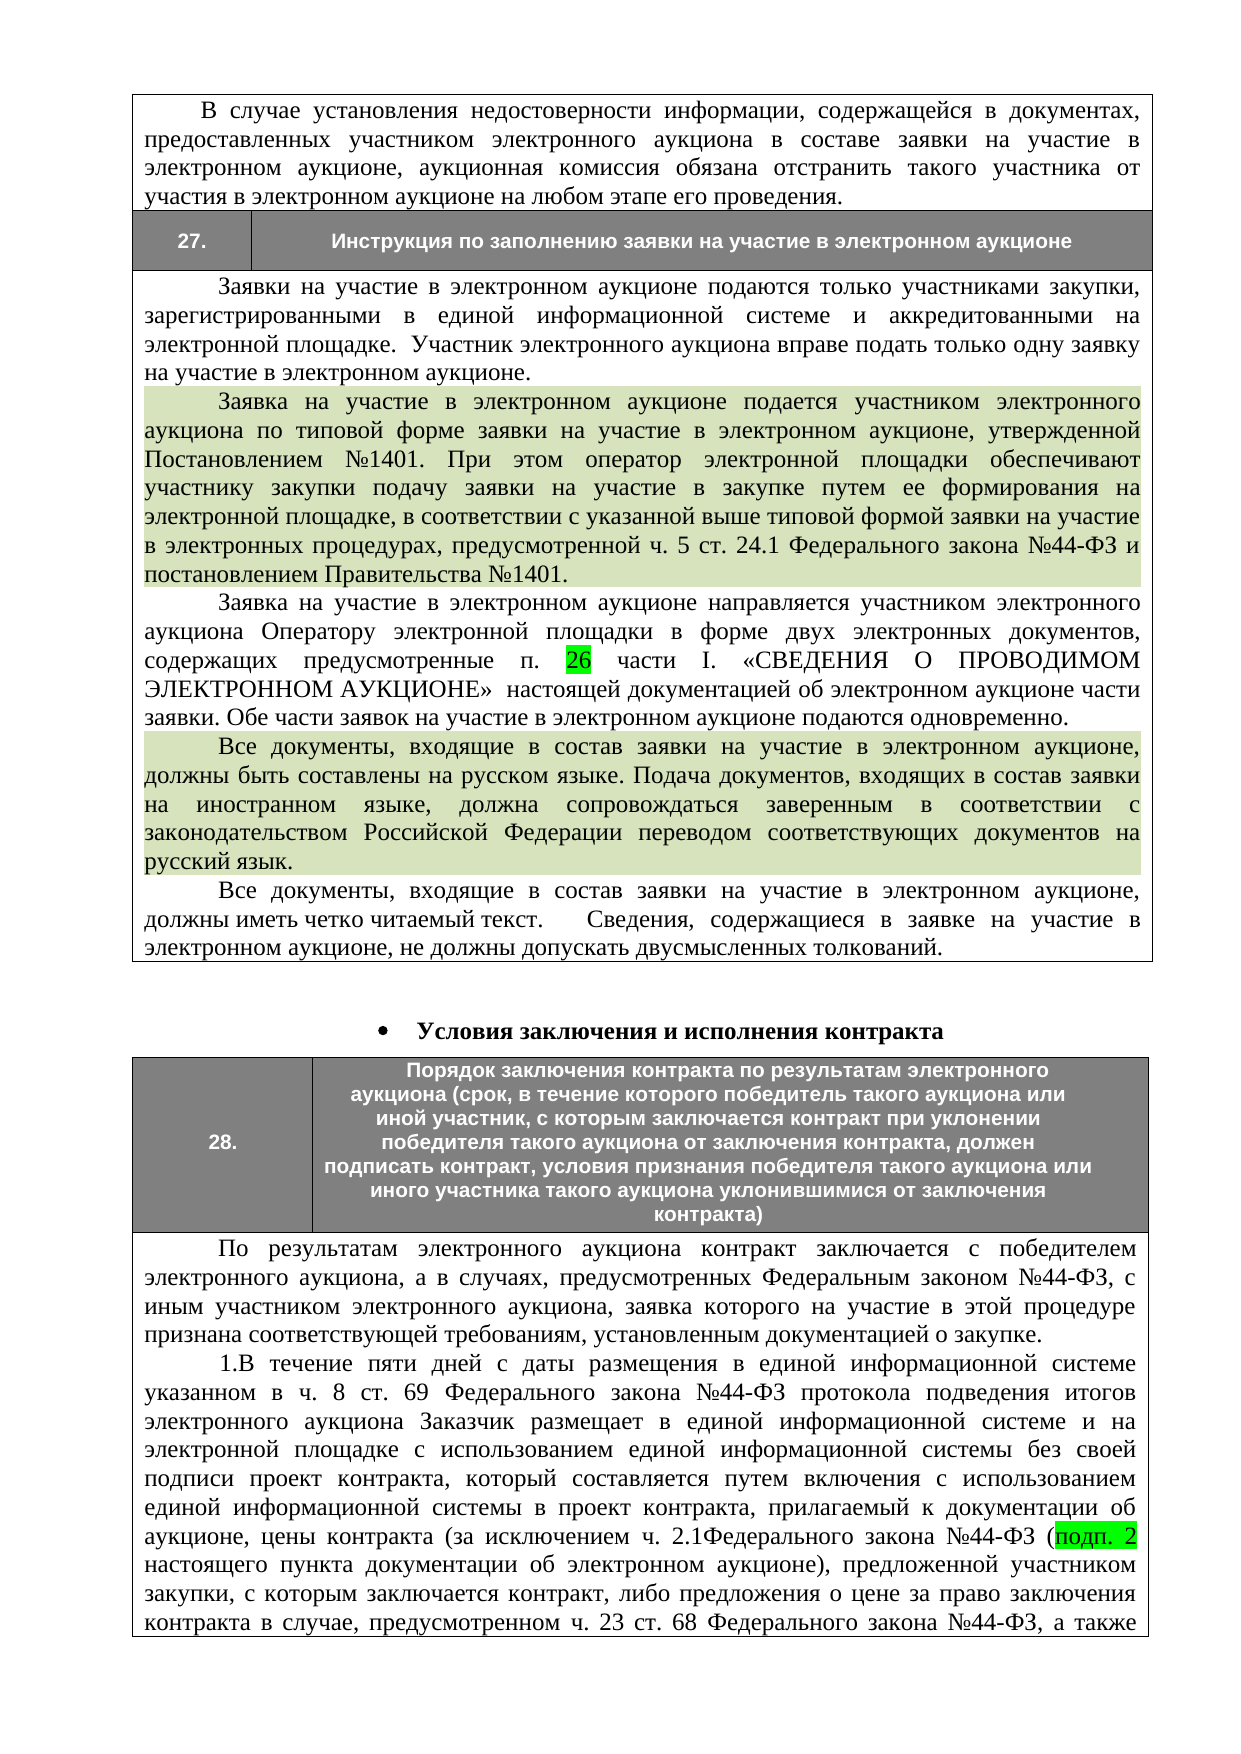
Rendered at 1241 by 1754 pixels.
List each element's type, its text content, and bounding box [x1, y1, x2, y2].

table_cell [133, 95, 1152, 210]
table_header Порядок заключения контракта по результатам электронного аукциона (срок, в течение которого победитель такого аукциона или иной участник, с которым заключается контракт при уклонении победителя такого аукциона от заключения контракта, должен подписать контракт, условия признания победителя такого аукциона или иного участника такого аукциона уклонившимися от заключения контракта) [313, 1058, 1148, 1232]
table_cell Заявки на участие в электронном аукционе подаются только участниками закупки, зарегистрированными в единой информационной системе и аккредитованными на электронной площадке. Участник электронного аукциона вправе подать только одну заявку на участие в электронном аукционе. Заявка на участие в электронном аукционе подается участником электронного аукциона по типовой форме заявки на участие в электронном аукционе, утвержденной Постановлением №1401. При этом оператор электронной площадки обеспечивают участнику закупки подачу заявки на участие в закупке путем ее формирования на электронной площадке, в соответствии с указанной выше типовой формой заявки на участие в электронных процедурах, предусмотренной ч. 5 ст. 24.1 Федерального закона №44-ФЗ и постановлением Правительства №1401. Заявка на участие в электронном аукционе направляется участником электронного аукциона Оператору электронной площадки в форме двух электронных документов, содержащих предусмотренные п. 26 части I. «СВЕДЕНИЯ О ПРОВОДИМОМ ЭЛЕКТРОННОМ АУКЦИОНЕ» настоящей документацией об электронном аукционе части заявки. Обе части заявок на участие в электронном аукционе подаются одновременно. Все документы, входящие в состав заявки на участие в электронном аукционе, должны быть составлены на русском языке. Подача документов, входящих в состав заявки на иностранном языке, должна сопровождаться заверенным в соответствии с законодательством Российской Федерации переводом соответствующих документов на русский язык. Все документы, входящие в состав заявки на участие в электронном аукционе, должны иметь четко читаемый текст. Сведения, содержащиеся в заявке на участие в электронном аукционе, не должны допускать двусмысленных толкований. [133, 271, 1152, 961]
table_cell 27. [133, 211, 251, 270]
table_header 28. [133, 1058, 312, 1232]
table_cell Инструкция по заполнению заявки на участие в электронном аукционе [252, 211, 1152, 270]
list Условия заключения и исполнения контракта [185, 1016, 1137, 1045]
